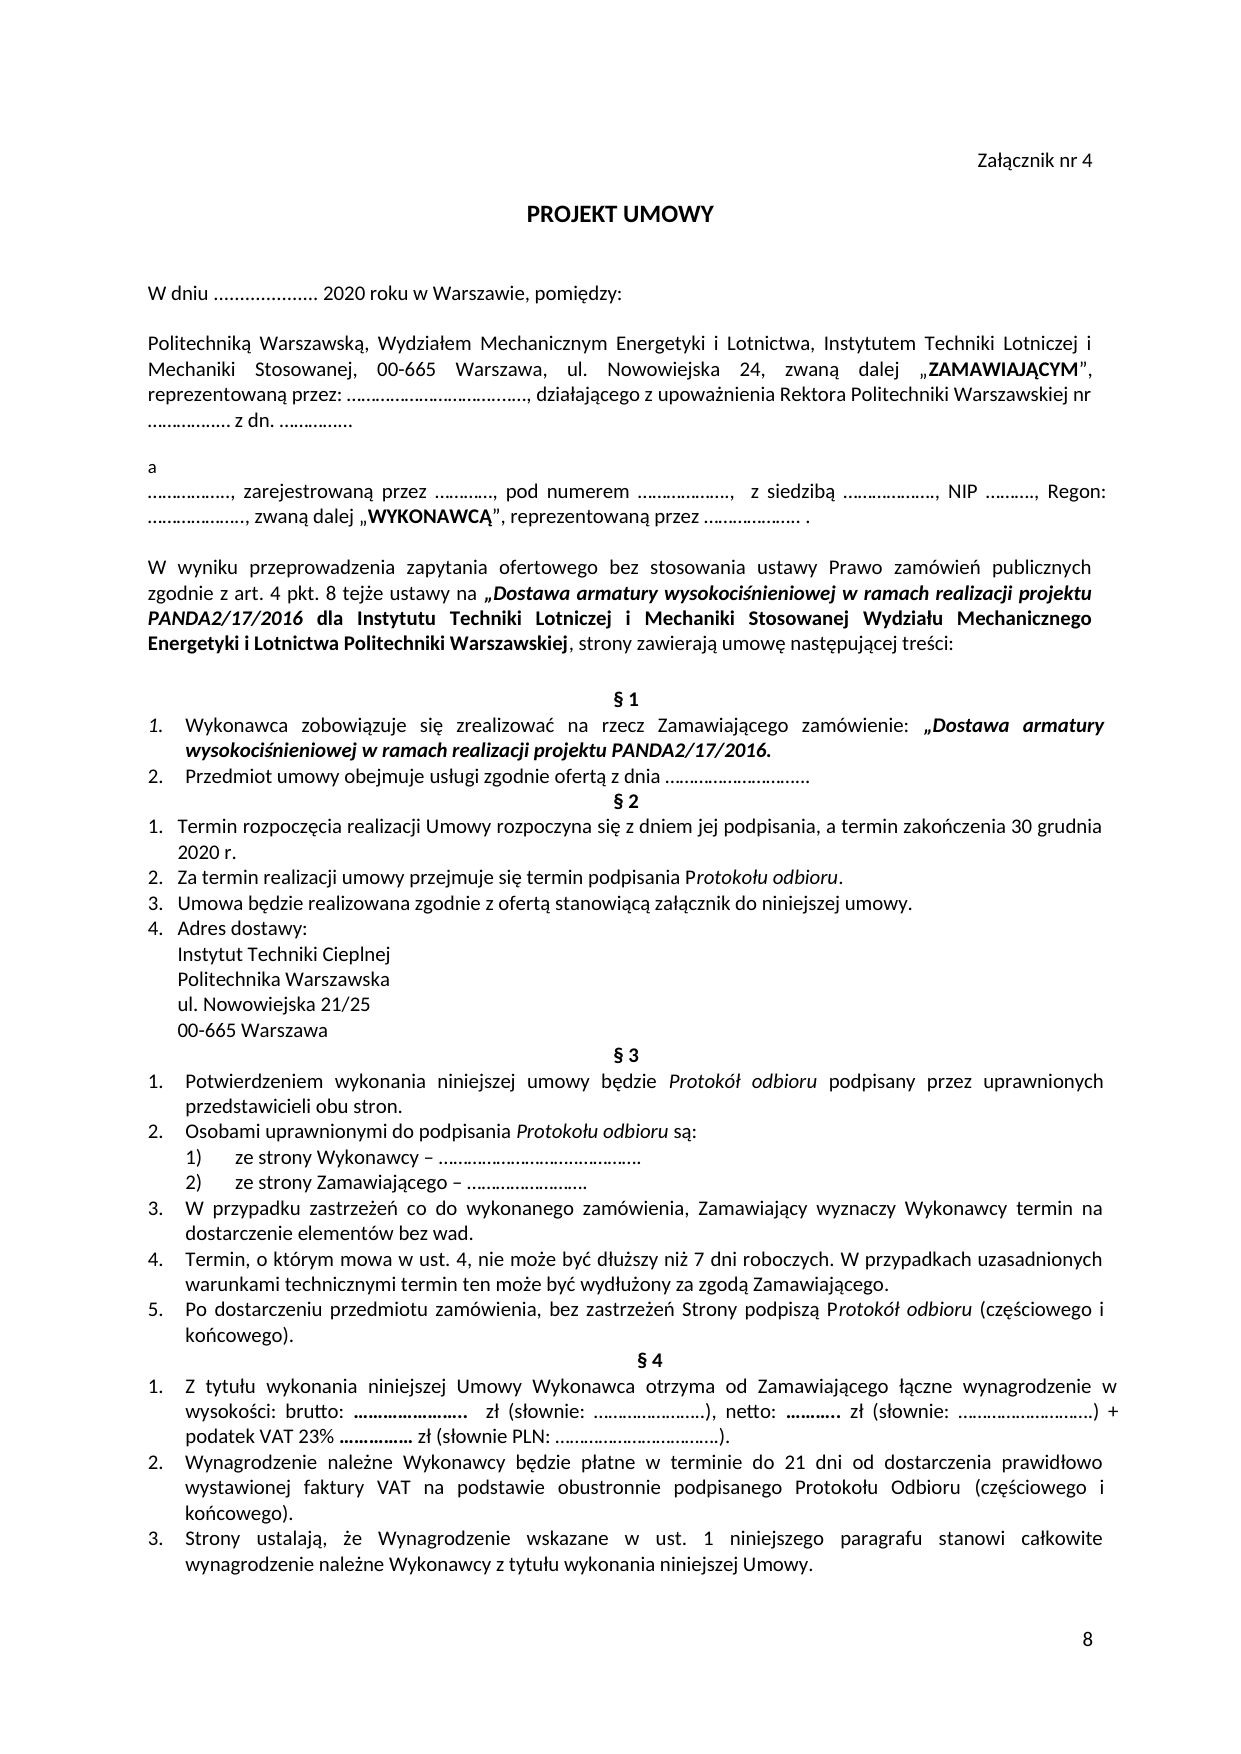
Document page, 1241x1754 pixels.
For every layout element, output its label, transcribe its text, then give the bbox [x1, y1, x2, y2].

list Z tytułu wykonania niniejszej Umowy Wykonawca otrzyma od Zamawiającego łączne wynagrodzenie w wysokości: brutto: ………………….. zł (słownie: …………………..), netto: ……….. zł (słownie: ……………………….) + podatek VAT 23% …………… zł (słownie PLN: …………………………….). [148, 1373, 1119, 1449]
text W wyniku przeprowadzenia zapytania ofertowego bez stosowania ustawy Prawo zamówień publicznych zgodnie z art. 4 pkt. 8 tejże ustawy na „Dostawa armatury wysokociśnieniowej w ramach realizacji projektu PANDA2/17/2016 dla Instytutu Techniki Lotniczej i Mechaniki Stosowanej Wydziału Mechanicznego Energetyki i Lotnictwa Politechniki Warszawskiej, strony zawierają umowę następującej treści: [148, 554, 1093, 656]
list W przypadku zastrzeżeń co do wykonanego zamówienia, Zamawiający wyznaczy Wykonawcy termin na dostarczenie elementów bez wad. [148, 1195, 1104, 1246]
list Strony ustalają, że Wynagrodzenie wskazane w ust. 1 niniejszego paragrafu stanowi całkowite wynagrodzenie należne Wykonawcy z tytułu wykonania niniejszej Umowy. [148, 1525, 1104, 1576]
text § 3 [148, 1042, 1104, 1068]
text PROJEKT UMOWY [148, 198, 1093, 229]
list Termin rozpoczęcia realizacji Umowy rozpoczyna się z dniem jej podpisania, a termin zakończenia 30 grudnia 2020 r. [148, 814, 1104, 864]
text a [148, 455, 1093, 478]
list Osobami uprawnionymi do podpisania Protokołu odbioru są: [148, 1119, 1104, 1144]
list Potwierdzeniem wykonania niniejszej umowy będzie Protokół odbioru podpisany przez uprawnionych przedstawicieli obu stron. [148, 1068, 1104, 1119]
list Wykonawca zobowiązuje się zrealizować na rzecz Zamawiającego zamówienie: „Dostawa armatury wysokociśnieniowej w ramach realizacji projektu PANDA2/17/2016. [148, 712, 1104, 763]
list Wynagrodzenie należne Wykonawcy będzie płatne w terminie do 21 dni od dostarczenia prawidłowo wystawionej faktury VAT na podstawie obustronnie podpisanego Protokołu Odbioru (częściowego i końcowego). [148, 1449, 1104, 1525]
list Umowa będzie realizowana zgodnie z ofertą stanowiącą załącznik do niniejszej umowy. [148, 890, 1104, 915]
text § 1 [148, 687, 1104, 712]
text W dniu .................... 2020 roku w Warszawie, pomiędzy: [148, 280, 1093, 305]
text Politechnika Warszawska [177, 966, 1104, 992]
list Po dostarczeniu przedmiotu zamówienia, bez zastrzeżeń Strony podpiszą Protokół odbioru (częściowego i końcowego). [148, 1297, 1104, 1347]
text Instytut Techniki Cieplnej [177, 941, 1104, 966]
text Załącznik nr 4 [148, 148, 1093, 173]
text Politechniką Warszawską, Wydziałem Mechanicznym Energetyki i Lotnictwa, Instytutem Techniki Lotniczej i Mechaniki Stosowanej, 00-665 Warszawa, ul. Nowowiejska 24, zwaną dalej „ZAMAWIAJĄCYM”, reprezentowaną przez: …………………………....…, działającego z upoważnienia Rektora Politechniki Warszawskiej nr …………..… z dn. …………... [148, 331, 1093, 432]
list Adres dostawy: [148, 915, 1104, 941]
text …………….., zarejestrowaną przez …………, pod numerem ………………., z siedzibą ………………., NIP ………., Regon: ……………….., zwaną dalej „WYKONAWCĄ”, reprezentowaną przez ……………….. . [148, 478, 1108, 529]
text 00-665 Warszawa [177, 1017, 1104, 1042]
list ze strony Wykonawcy – ………………………..…………. [185, 1144, 1104, 1169]
list Za termin realizacji umowy przejmuje się termin podpisania Protokołu odbioru. [148, 864, 1104, 890]
text § 2 [148, 788, 1104, 814]
list Przedmiot umowy obejmuje usługi zgodnie ofertą z dnia ………………………... [148, 763, 1104, 788]
text § 4 [148, 1347, 1104, 1373]
list Termin, o którym mowa w ust. 4, nie może być dłuższy niż 7 dni roboczych. W przypadkach uzasadnionych warunkami technicznymi termin ten może być wydłużony za zgodą Zamawiającego. [148, 1246, 1104, 1297]
list ze strony Zamawiającego – ……………………. [185, 1169, 1104, 1195]
text ul. Nowowiejska 21/25 [177, 992, 1104, 1017]
